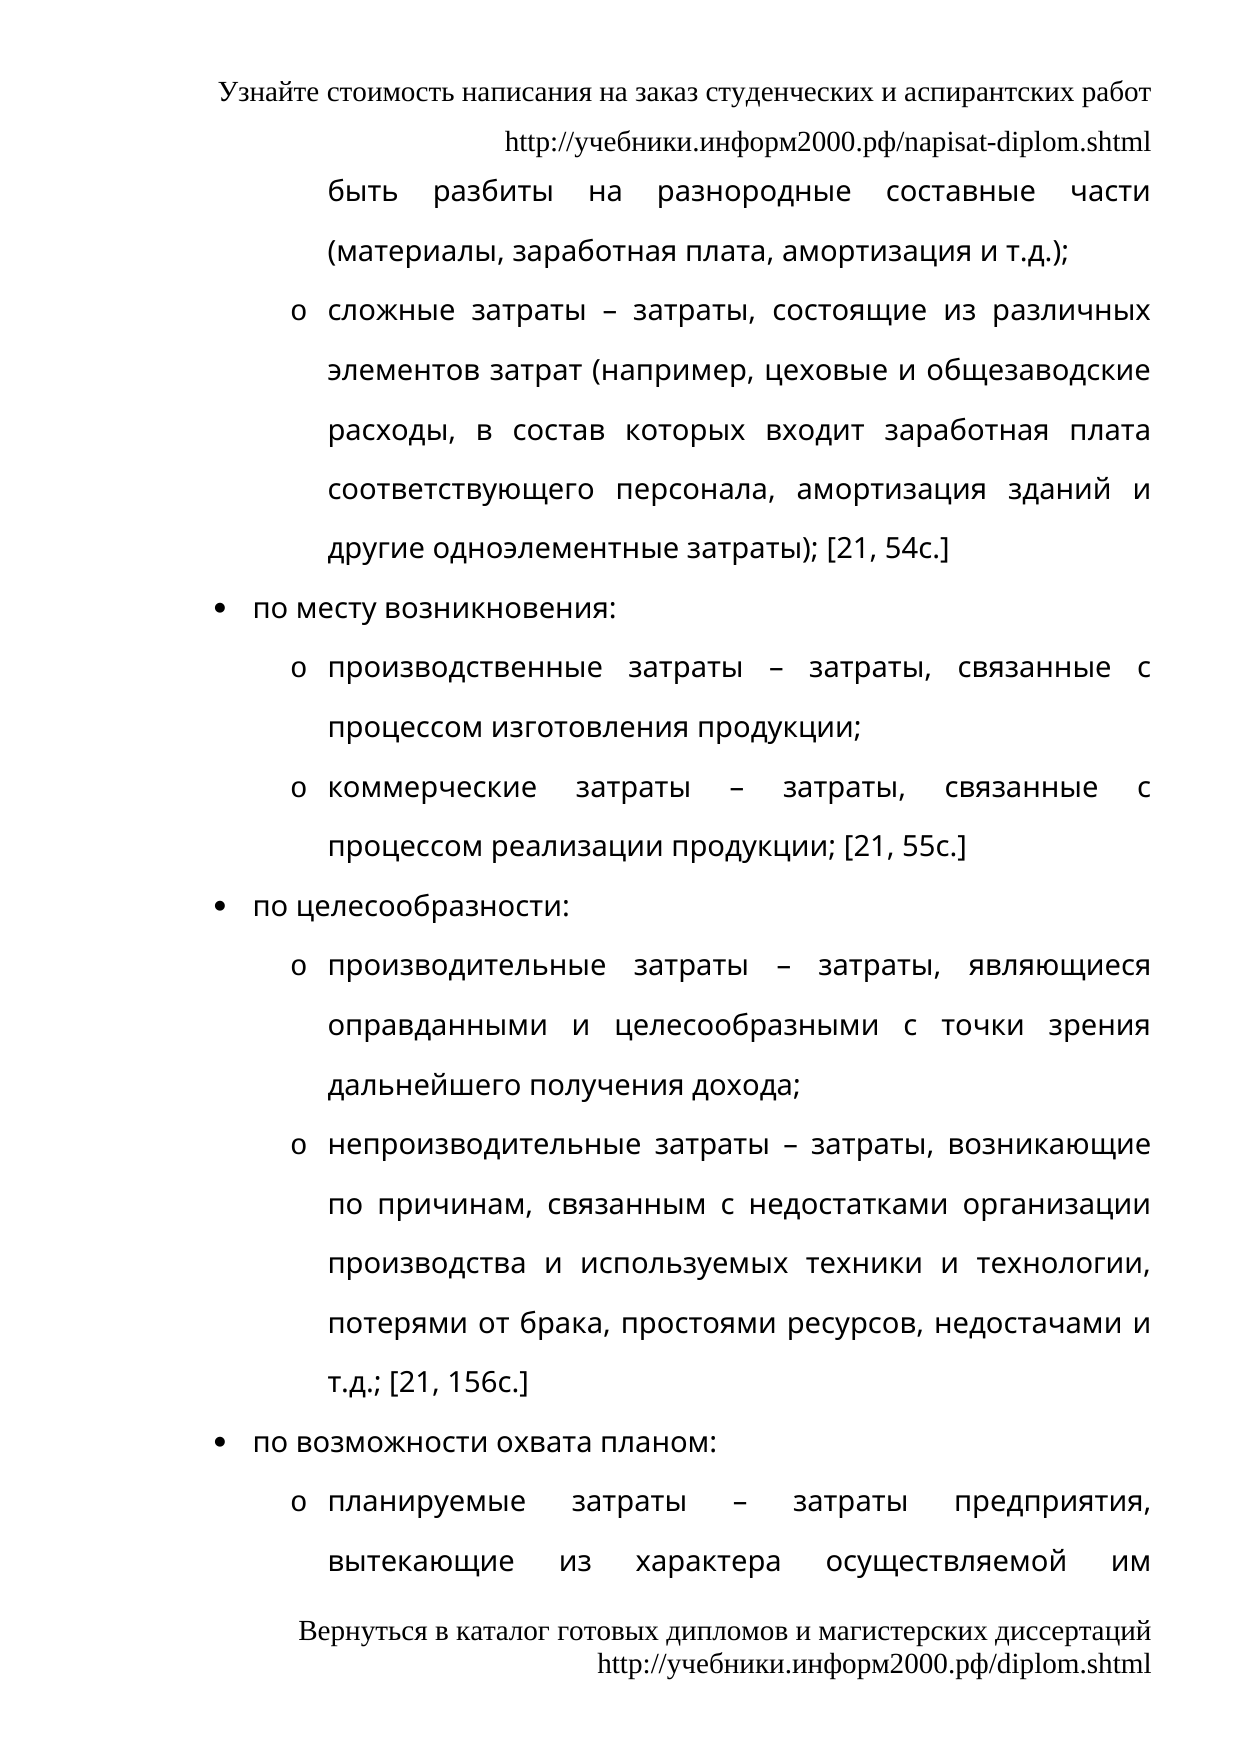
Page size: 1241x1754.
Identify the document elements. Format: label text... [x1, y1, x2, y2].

list по возможности охвата планом: [215, 1421, 1152, 1461]
list коммерческие затраты – затраты, связанные с процессом реализации продукции; [21, 55c.] [290, 766, 1152, 865]
list производственные затраты – затраты, связанные с процессом изготовления продукции; [290, 647, 1152, 746]
list по целесообразности: [215, 885, 1152, 925]
list по месту возникновения: [215, 587, 1152, 627]
list производительные затраты – затраты, являющиеся оправданными и целесообразными с точки зрения дальнейшего получения дохода; [290, 944, 1152, 1103]
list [290, 171, 1152, 270]
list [290, 1480, 1152, 1580]
list сложные затраты – затраты, состоящие из различных элементов затрат (например, цеховые и общезаводские расходы, в состав которых входит заработная плата соответствующего персонала, амортизация зданий и другие одноэлементные затраты); [21, 54c.] [290, 290, 1152, 567]
list непроизводительные затраты – затраты, возникающие по причинам, связанным с недостатками организации производства и используемых техники и технологии, потерями от брака, простоями ресурсов, недостачами и т.д.; [21, 156c.] [290, 1123, 1152, 1401]
